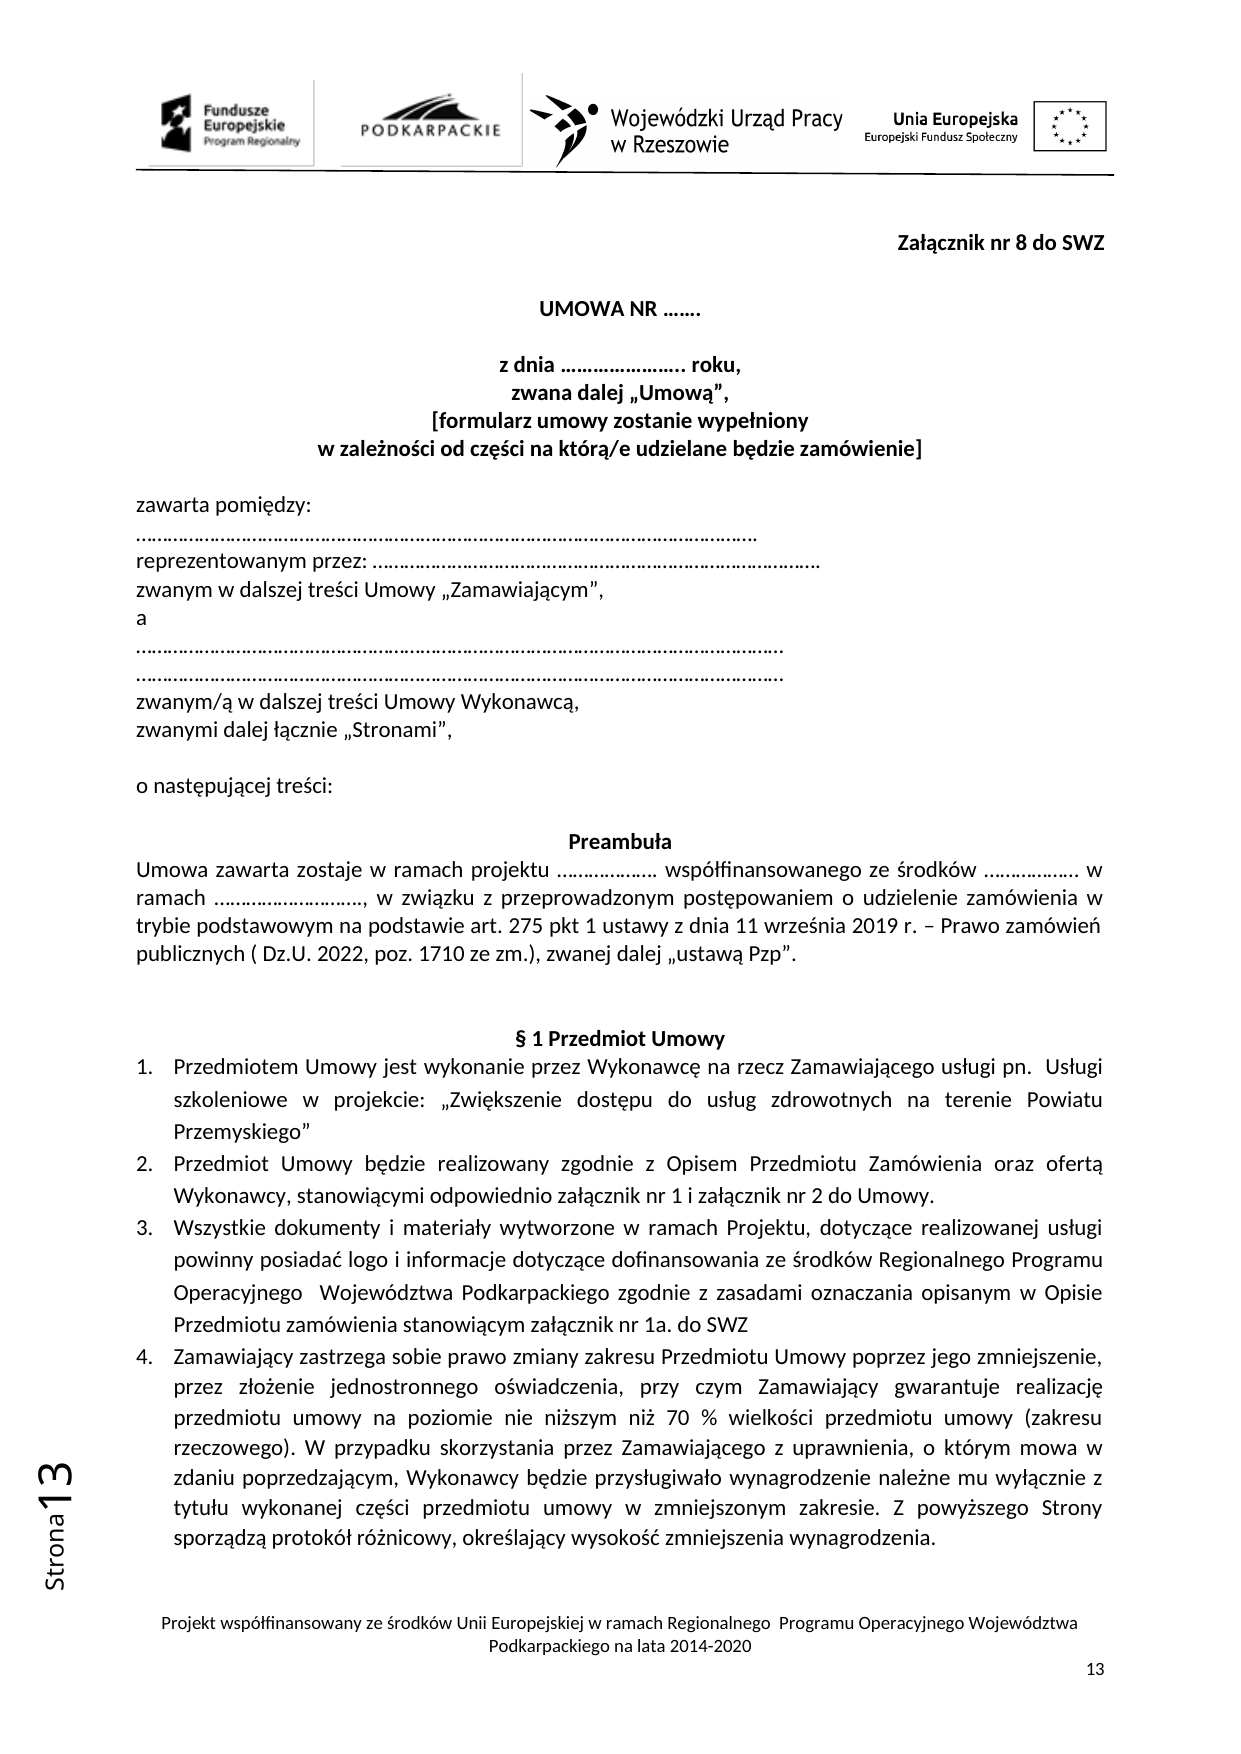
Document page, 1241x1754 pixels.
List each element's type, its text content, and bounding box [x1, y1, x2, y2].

list Przedmiotem Umowy jest wykonanie przez Wykonawcę na rzecz Zamawiającego usługi pn. Usługi szkoleniowe w projekcie: „Zwiększenie dostępu do usług zdrowotnych na terenie Powiatu Przemyskiego” [136, 1052, 1104, 1145]
text Preambuła [136, 827, 1104, 855]
picture [148, 80, 316, 168]
text w zależności od części na którą/e udzielane będzie zamówienie] [136, 434, 1104, 463]
text z dnia ………………….. roku, [136, 351, 1104, 378]
text ………………………………………………………………………………………………………. [136, 519, 1104, 547]
text § 1 Przedmiot Umowy [136, 1024, 1104, 1052]
picture [340, 73, 524, 168]
text Umowa zawarta zostaje w ramach projektu ………………. współfinansowanego ze środków ……………… w ramach ………………………., w związku z przeprowadzonym postępowaniem o udzielenie zamówienia w trybie podstawowym na podstawie art. 275 pkt 1 ustawy z dnia 11 września 2019 r. – Prawo zamówień publicznych ( Dz.U. 2022, poz. 1710 ze zm.), zwanej dalej „ustawą Pzp”. [136, 855, 1104, 967]
text reprezentowanym przez: …………………………………………………………………………. [136, 547, 1104, 575]
title Załącznik nr 8 do SWZ [211, 196, 1104, 256]
text …………………………………………………………………………………………………………… [136, 659, 1104, 687]
text zwana dalej „Umową”, [136, 378, 1104, 407]
text UMOWA NR ……. [136, 294, 1104, 322]
text zwanymi dalej łącznie „Stronami”, [136, 715, 1104, 743]
text zawarta pomiędzy: [136, 491, 1104, 519]
text zwanym/ą w dalszej treści Umowy Wykonawcą, [136, 687, 1104, 715]
text o następującej treści: [136, 771, 1104, 799]
list Zamawiający zastrzega sobie prawo zmiany zakresu Przedmiotu Umowy poprzez jego zmniejszenie, przez złożenie jednostronnego oświadczenia, przy czym Zamawiający gwarantuje realizację przedmiotu umowy na poziomie nie niższym niż 70 % wielkości przedmiotu umowy (zakresu rzeczowego). W przypadku skorzystania przez Zamawiającego z uprawnienia, o którym mowa w zdaniu poprzedzającym, Wykonawcy będzie przysługiwało wynagrodzenie należne mu wyłącznie z tytułu wykonanej części przedmiotu umowy w zmniejszonym zakresie. Z powyższego Strony sporządzą protokół różnicowy, określający wysokość zmniejszenia wynagrodzenia. [136, 1342, 1104, 1551]
text [formularz umowy zostanie wypełniony [136, 407, 1104, 434]
picture [848, 84, 1122, 168]
list Wszystkie dokumenty i materiały wytworzone w ramach Projektu, dotyczące realizowanej usługi powinny posiadać logo i informacje dotyczące dofinansowania ze środków Regionalnego Programu Operacyjnego Województwa Podkarpackiego zgodnie z zasadami oznaczania opisanym w Opisie Przedmiotu zamówienia stanowiącym załącznik nr 1a. do SWZ [136, 1213, 1104, 1338]
picture [529, 95, 843, 168]
text zwanym w dalszej treści Umowy „Zamawiającym”, [136, 575, 1104, 603]
text a [136, 603, 1104, 631]
list Przedmiot Umowy będzie realizowany zgodnie z Opisem Przedmiotu Zamówienia oraz ofertą Wykonawcy, stanowiącymi odpowiednio załącznik nr 1 i załącznik nr 2 do Umowy. [136, 1149, 1104, 1209]
text …………………………………………………………………………………………………………… [136, 631, 1104, 659]
